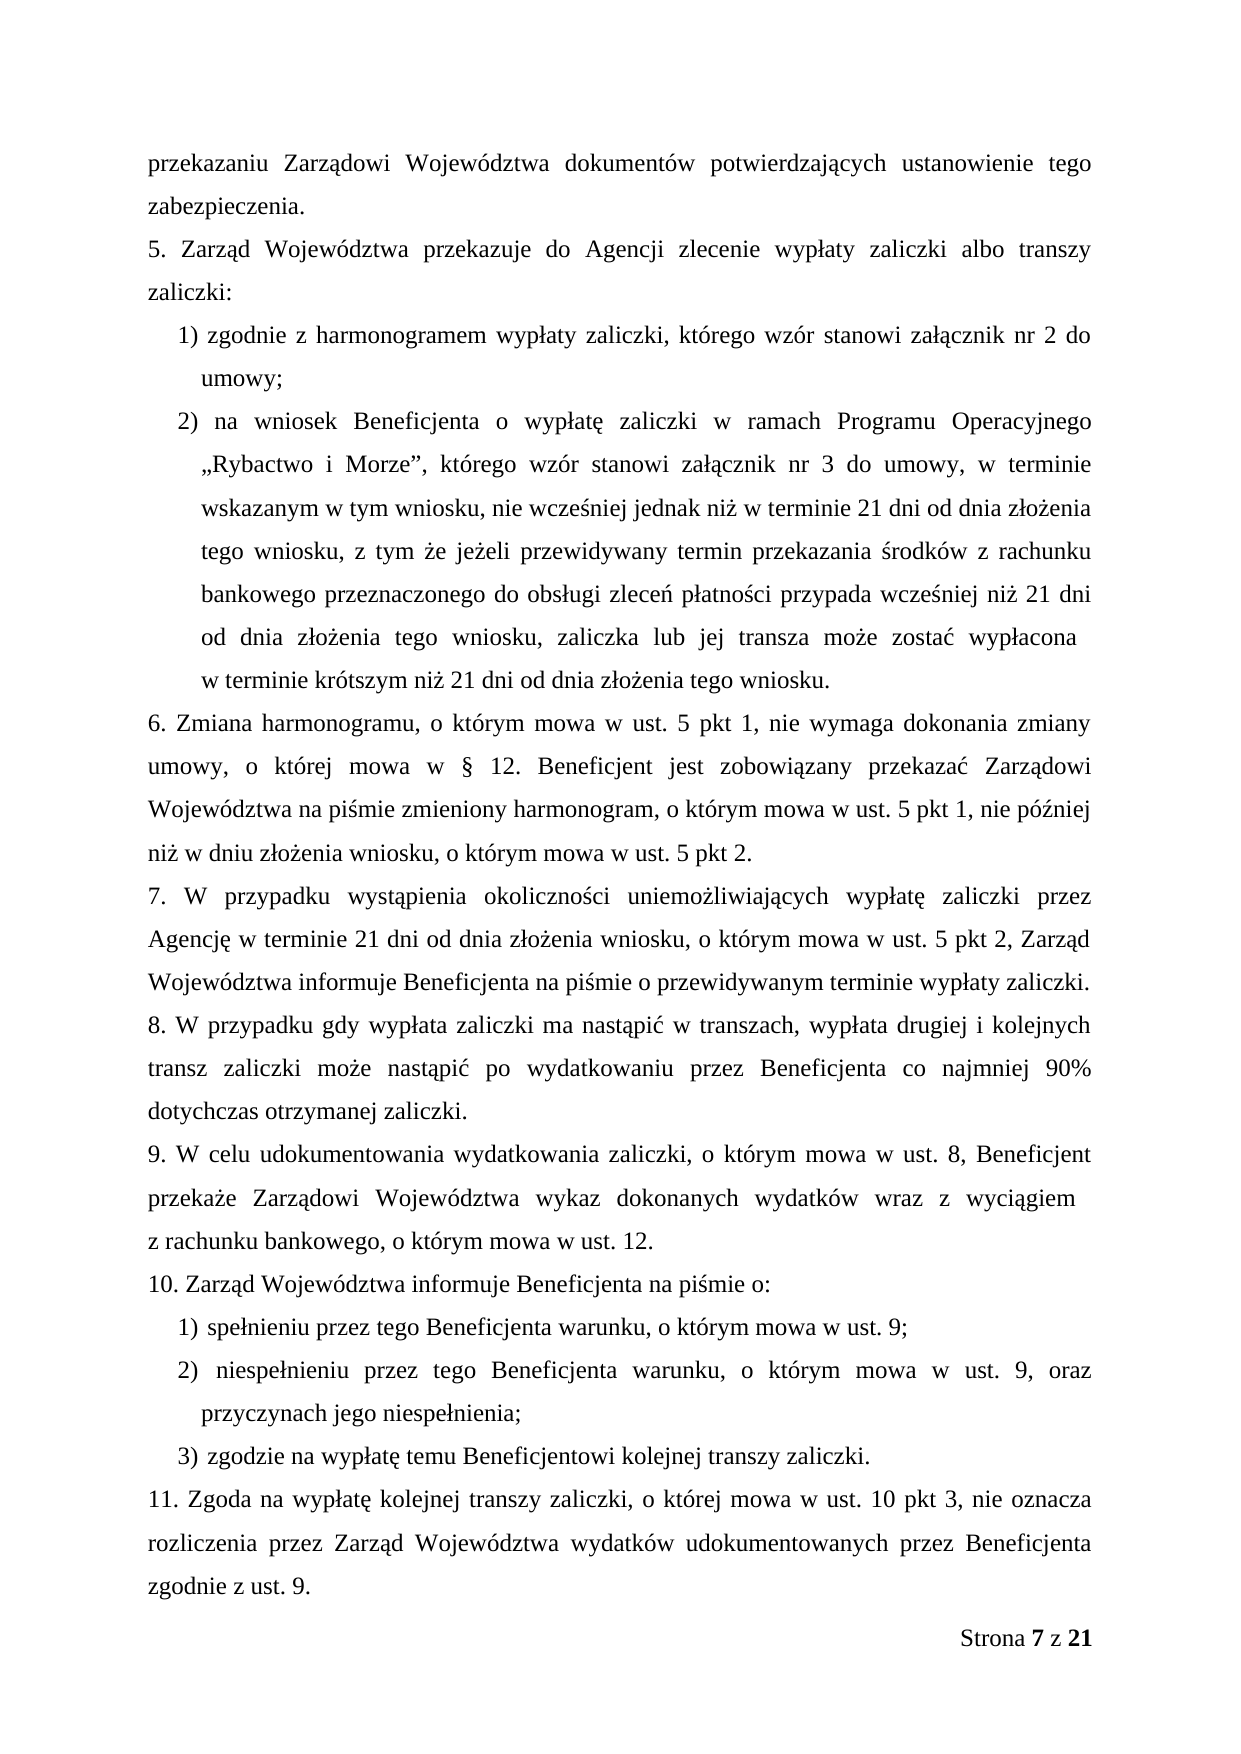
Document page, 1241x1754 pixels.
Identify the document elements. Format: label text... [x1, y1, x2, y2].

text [148, 148, 1092, 219]
text 9. W celu udokumentowania wydatkowania zaliczki, o którym mowa w ust. 8, Beneficjent przekaże Zarządowi Województwa wykaz dokonanych wydatków wraz z wyciągiem z rachunku bankowego, o którym mowa w ust. 12. [148, 1139, 1092, 1254]
text 7. W przypadku wystąpienia okoliczności uniemożliwiających wypłatę zaliczki przez Agencję w terminie 21 dni od dnia złożenia wniosku, o którym mowa w ust. 5 pkt 2, Zarząd Województwa informuje Beneficjenta na piśmie o przewidywanym terminie wypłaty zaliczki. [148, 881, 1092, 996]
text 10. Zarząd Województwa informuje Beneficjenta na piśmie o: [148, 1269, 1092, 1298]
text 6. Zmiana harmonogramu, o którym mowa w ust. 5 pkt 1, nie wymaga dokonania zmiany umowy, o której mowa w § 12. Beneficjent jest zobowiązany przekazać Zarządowi Województwa na piśmie zmieniony harmonogram, o którym mowa w ust. 5 pkt 1, nie później niż w dniu złożenia wniosku, o którym mowa w ust. 5 pkt 2. [148, 708, 1092, 866]
text 2) na wniosek Beneficjenta o wypłatę zaliczki w ramach Programu Operacyjnego „Rybactwo i Morze”, którego wzór stanowi załącznik nr 3 do umowy, w terminie wskazanym w tym wniosku, nie wcześniej jednak niż w terminie 21 dni od dnia złożenia tego wniosku, z tym że jeżeli przewidywany termin przekazania środków z rachunku bankowego przeznaczonego do obsługi zleceń płatności przypada wcześniej niż 21 dni od dnia złożenia tego wniosku, zaliczka lub jej transza może zostać wypłacona w terminie krótszym niż 21 dni od dnia złożenia tego wniosku. [177, 406, 1092, 694]
text 1) zgodnie z harmonogramem wypłaty zaliczki, którego wzór stanowi załącznik nr 2 do umowy; [177, 320, 1092, 392]
text 3) zgodzie na wypłatę temu Beneficjentowi kolejnej transzy zaliczki. [177, 1441, 1092, 1470]
text 1) spełnieniu przez tego Beneficjenta warunku, o którym mowa w ust. 9; [177, 1312, 1092, 1341]
text 5. Zarząd Województwa przekazuje do Agencji zlecenie wypłaty zaliczki albo transzy zaliczki: [148, 234, 1092, 306]
text 8. W przypadku gdy wypłata zaliczki ma nastąpić w transzach, wypłata drugiej i kolejnych transz zaliczki może nastąpić po wydatkowaniu przez Beneficjenta co najmniej 90% dotychczas otrzymanej zaliczki. [148, 1010, 1092, 1125]
text 2) niespełnieniu przez tego Beneficjenta warunku, o którym mowa w ust. 9, oraz przyczynach jego niespełnienia; [177, 1355, 1092, 1427]
text 11. Zgoda na wypłatę kolejnej transzy zaliczki, o której mowa w ust. 10 pkt 3, nie oznacza rozliczenia przez Zarząd Województwa wydatków udokumentowanych przez Beneficjenta zgodnie z ust. 9. [148, 1484, 1092, 1599]
